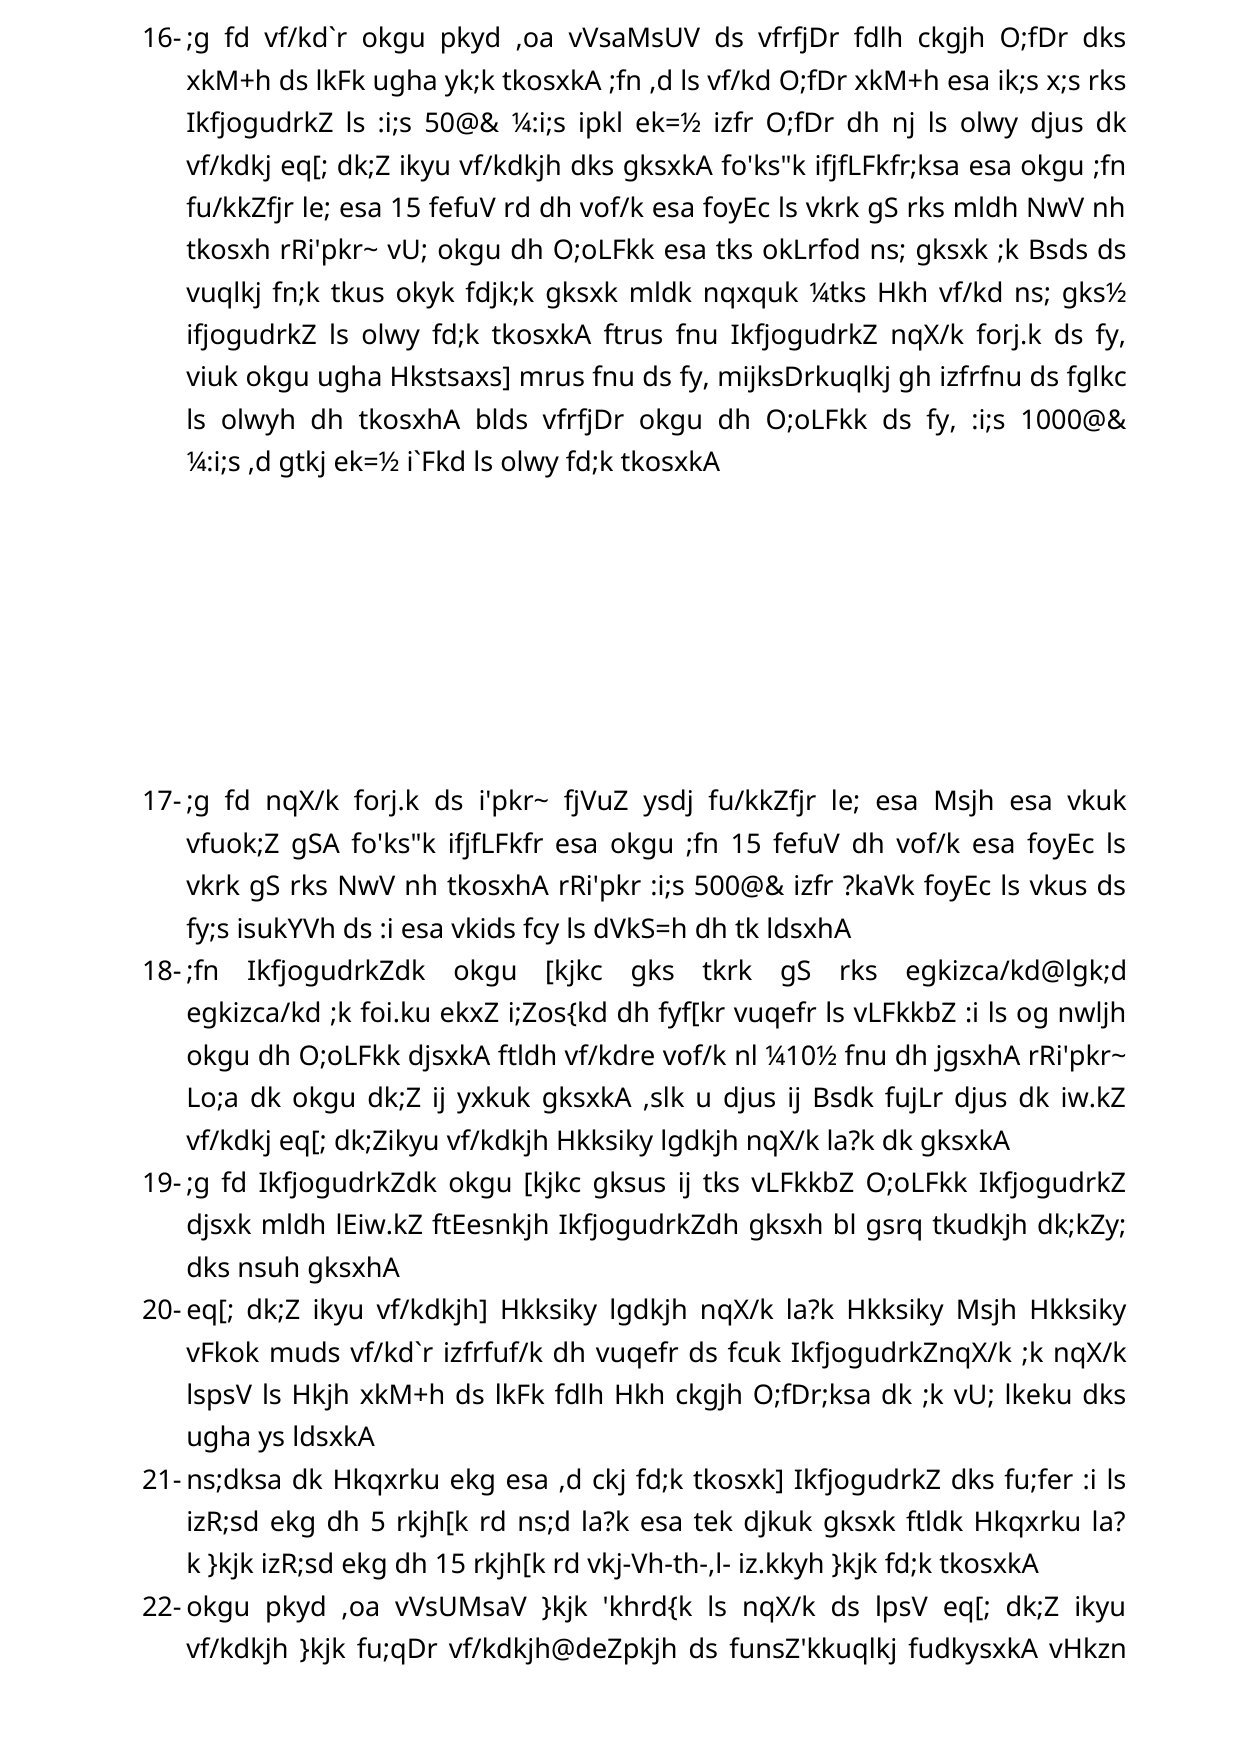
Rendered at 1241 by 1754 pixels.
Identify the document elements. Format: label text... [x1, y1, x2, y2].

list ;g fd IkfjogudrkZdk okgu [kjkc gksus ij tks vLFkkbZ O;oLFkk IkfjogudrkZ djsxk mldh lEiw.kZ ftEesnkjh IkfjogudrkZdh gksxh bl gsrq tkudkjh dk;kZy; dks nsuh gksxhA [142, 1163, 1128, 1285]
list ;g fd vf/kd`r okgu pkyd ,oa vVsaMsUV ds vfrfjDr fdlh ckgjh O;fDr dks xkM+h ds lkFk ugha yk;k tkosxkA ;fn ,d ls vf/kd O;fDr xkM+h esa ik;s x;s rks IkfjogudrkZ ls :i;s 50@& ¼:i;s ipkl ek=½ izfr O;fDr dh nj ls olwy djus dk vf/kdkj eq[; dk;Z ikyu vf/kdkjh dks gksxkA fo'ks"k ifjfLFkfr;ksa esa okgu ;fn fu/kkZfjr le; esa 15 fefuV rd dh vof/k esa foyEc ls vkrk gS rks mldh NwV nh tkosxh rRi'pkr~ vU; okgu dh O;oLFkk esa tks okLrfod ns; gksxk ;k Bsds ds vuqlkj fn;k tkus okyk fdjk;k gksxk mldk nqxquk ¼tks Hkh vf/kd ns; gks½ ifjogudrkZ ls olwy fd;k tkosxkA ftrus fnu IkfjogudrkZ nqX/k forj.k ds fy, viuk okgu ugha Hkstsaxs] mrus fnu ds fy, mijksDrkuqlkj gh izfrfnu ds fglkc ls olwyh dh tkosxhA blds vfrfjDr okgu dh O;oLFkk ds fy, :i;s 1000@& ¼:i;s ,d gtkj ek=½ i`Fkd ls olwy fd;k tkosxkA [142, 19, 1128, 479]
list ;fn IkfjogudrkZdk okgu [kjkc gks tkrk gS rks egkizca/kd@lgk;d egkizca/kd ;k foi.ku ekxZ i;Zos{kd dh fyf[kr vuqefr ls vLFkkbZ :i ls og nwljh okgu dh O;oLFkk djsxkA ftldh vf/kdre vof/k nl ¼10½ fnu dh jgsxhA rRi'pkr~ Lo;a dk okgu dk;Z ij yxkuk gksxkA ,slk u djus ij Bsdk fujLr djus dk iw.kZ vf/kdkj eq[; dk;Zikyu vf/kdkjh Hkksiky lgdkjh nqX/k la?k dk gksxkA [142, 951, 1128, 1158]
list ns;dksa dk Hkqxrku ekg esa ,d ckj fd;k tkosxk] IkfjogudrkZ dks fu;fer :i ls izR;sd ekg dh 5 rkjh[k rd ns;d la?k esa tek djkuk gksxk ftldk Hkqxrku la?k }kjk izR;sd ekg dh 15 rkjh[k rd vkj-Vh-th-,l- iz.kkyh }kjk fd;k tkosxkA [142, 1460, 1128, 1582]
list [142, 1587, 1128, 1667]
list eq[; dk;Z ikyu vf/kdkjh] Hkksiky lgdkjh nqX/k la?k Hkksiky Msjh Hkksiky vFkok muds vf/kd`r izfrfuf/k dh vuqefr ds fcuk IkfjogudrkZnqX/k ;k nqX/k lspsV ls Hkjh xkM+h ds lkFk fdlh Hkh ckgjh O;fDr;ksa dk ;k vU; lkeku dks ugha ys ldsxkA [142, 1291, 1128, 1455]
list ;g fd nqX/k forj.k ds i'pkr~ fjVuZ ysdj fu/kkZfjr le; esa Msjh esa vkuk vfuok;Z gSA fo'ks"k ifjfLFkfr esa okgu ;fn 15 fefuV dh vof/k esa foyEc ls vkrk gS rks NwV nh tkosxhA rRi'pkr :i;s 500@& izfr ?kaVk foyEc ls vkus ds fy;s isukYVh ds :i esa vkids fcy ls dVkS=h dh tk ldsxhA [142, 782, 1128, 946]
